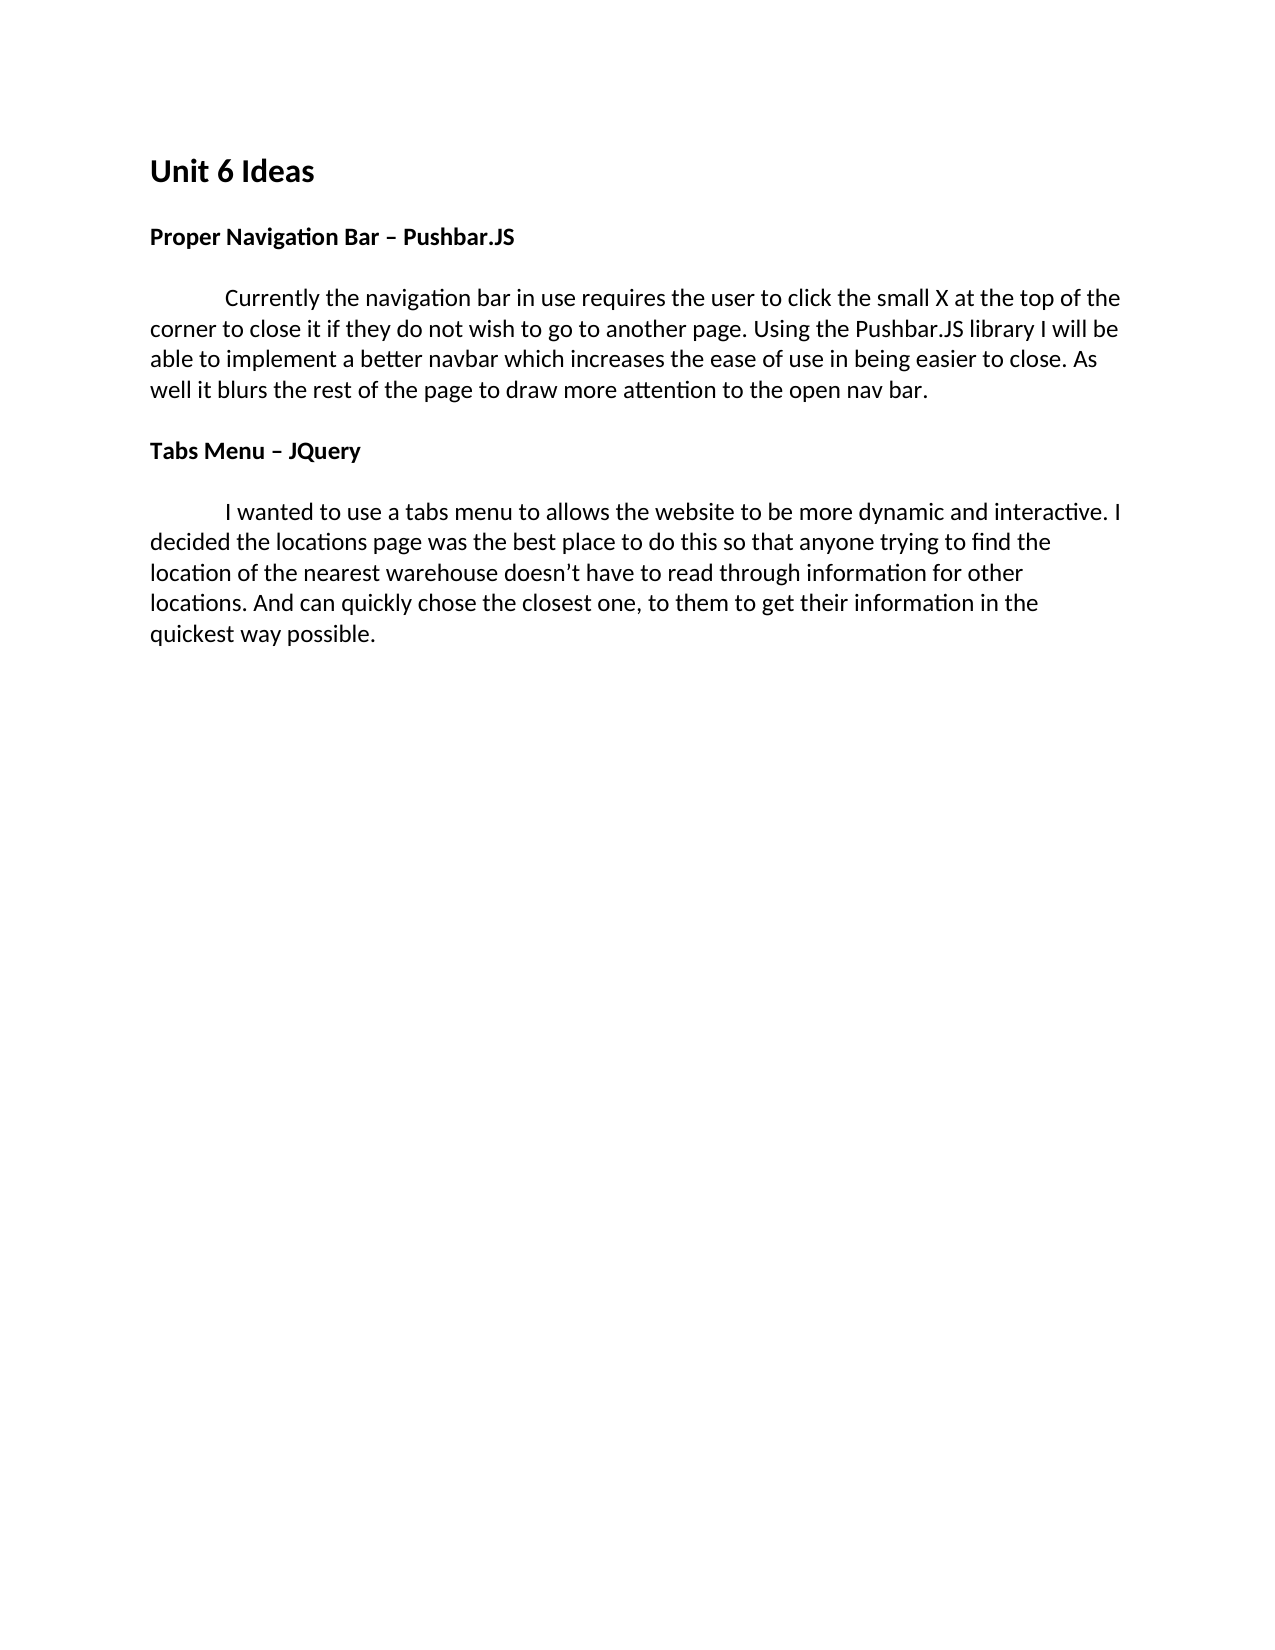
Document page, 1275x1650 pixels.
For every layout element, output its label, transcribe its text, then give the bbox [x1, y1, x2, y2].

text Proper Navigation Bar – Pushbar.JS [150, 221, 1125, 252]
text Unit 6 Ideas [150, 150, 1125, 191]
text Tabs Menu – JQuery [150, 435, 1125, 465]
text I wanted to use a tabs menu to allows the website to be more dynamic and interactive. I decided the locations page was the best place to do this so that anyone trying to find the location of the nearest warehouse doesn’t have to read through information for other locations. And can quickly chose the closest one, to them to get their information in the quickest way possible. [150, 496, 1125, 648]
text Currently the navigation bar in use requires the user to click the small X at the top of the corner to close it if they do not wish to go to another page. Using the Pushbar.JS library I will be able to implement a better navbar which increases the ease of use in being easier to close. As well it blurs the rest of the page to draw more attention to the open nav bar. [150, 282, 1125, 404]
